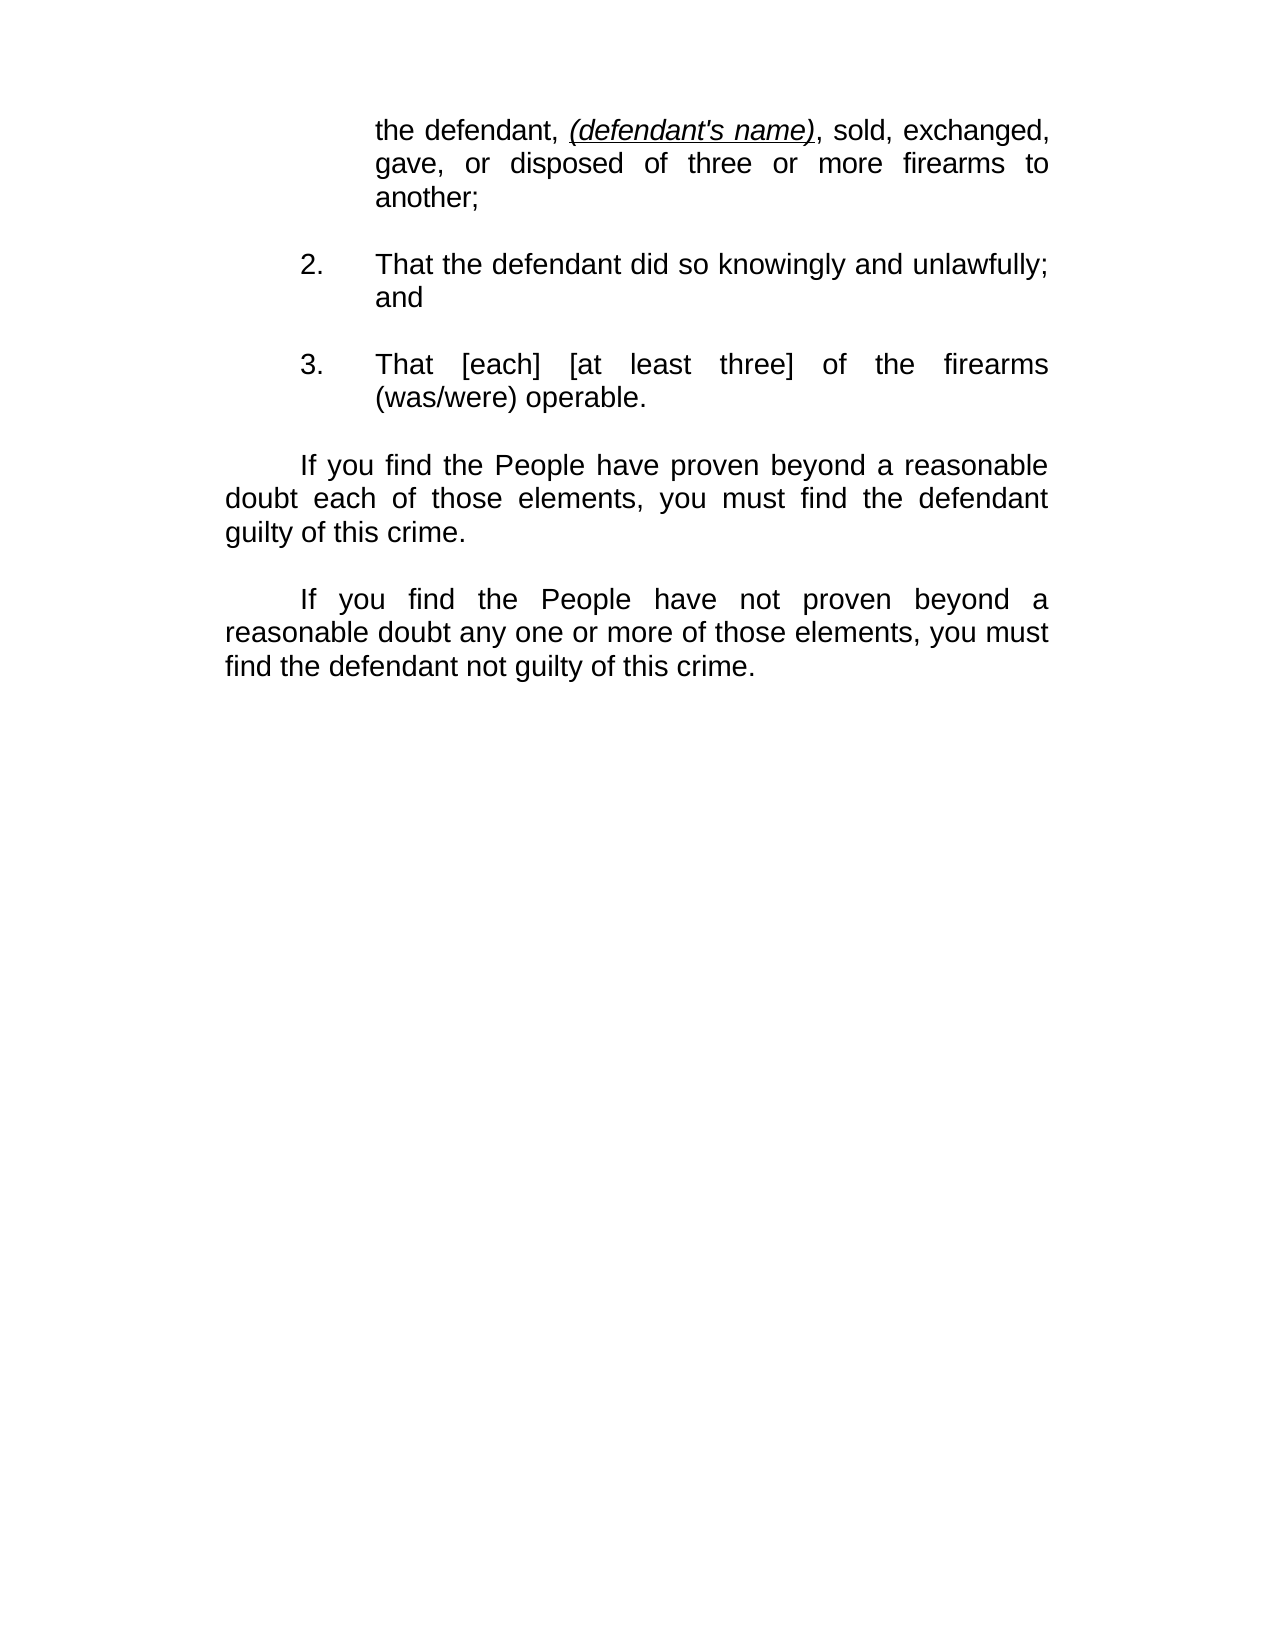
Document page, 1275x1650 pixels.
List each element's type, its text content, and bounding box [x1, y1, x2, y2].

text If you find the People have proven beyond a reasonable doubt each of those elements, you must find the defendant guilty of this crime. [225, 447, 1050, 548]
text If you find the People have not proven beyond a reasonable doubt any one or more of those elements, you must find the defendant not guilty of this crime. [225, 582, 1050, 682]
list That the defendant did so knowingly and unlawfully; and [300, 247, 1050, 314]
list That on or about (date) , in the county of (County), the defendant, (defendant's name), sold, exchanged, gave, or disposed of three or more firearms to another; [300, 112, 1050, 213]
list That [each] [at least three] of the firearms (was/were) operable. [300, 347, 1050, 414]
